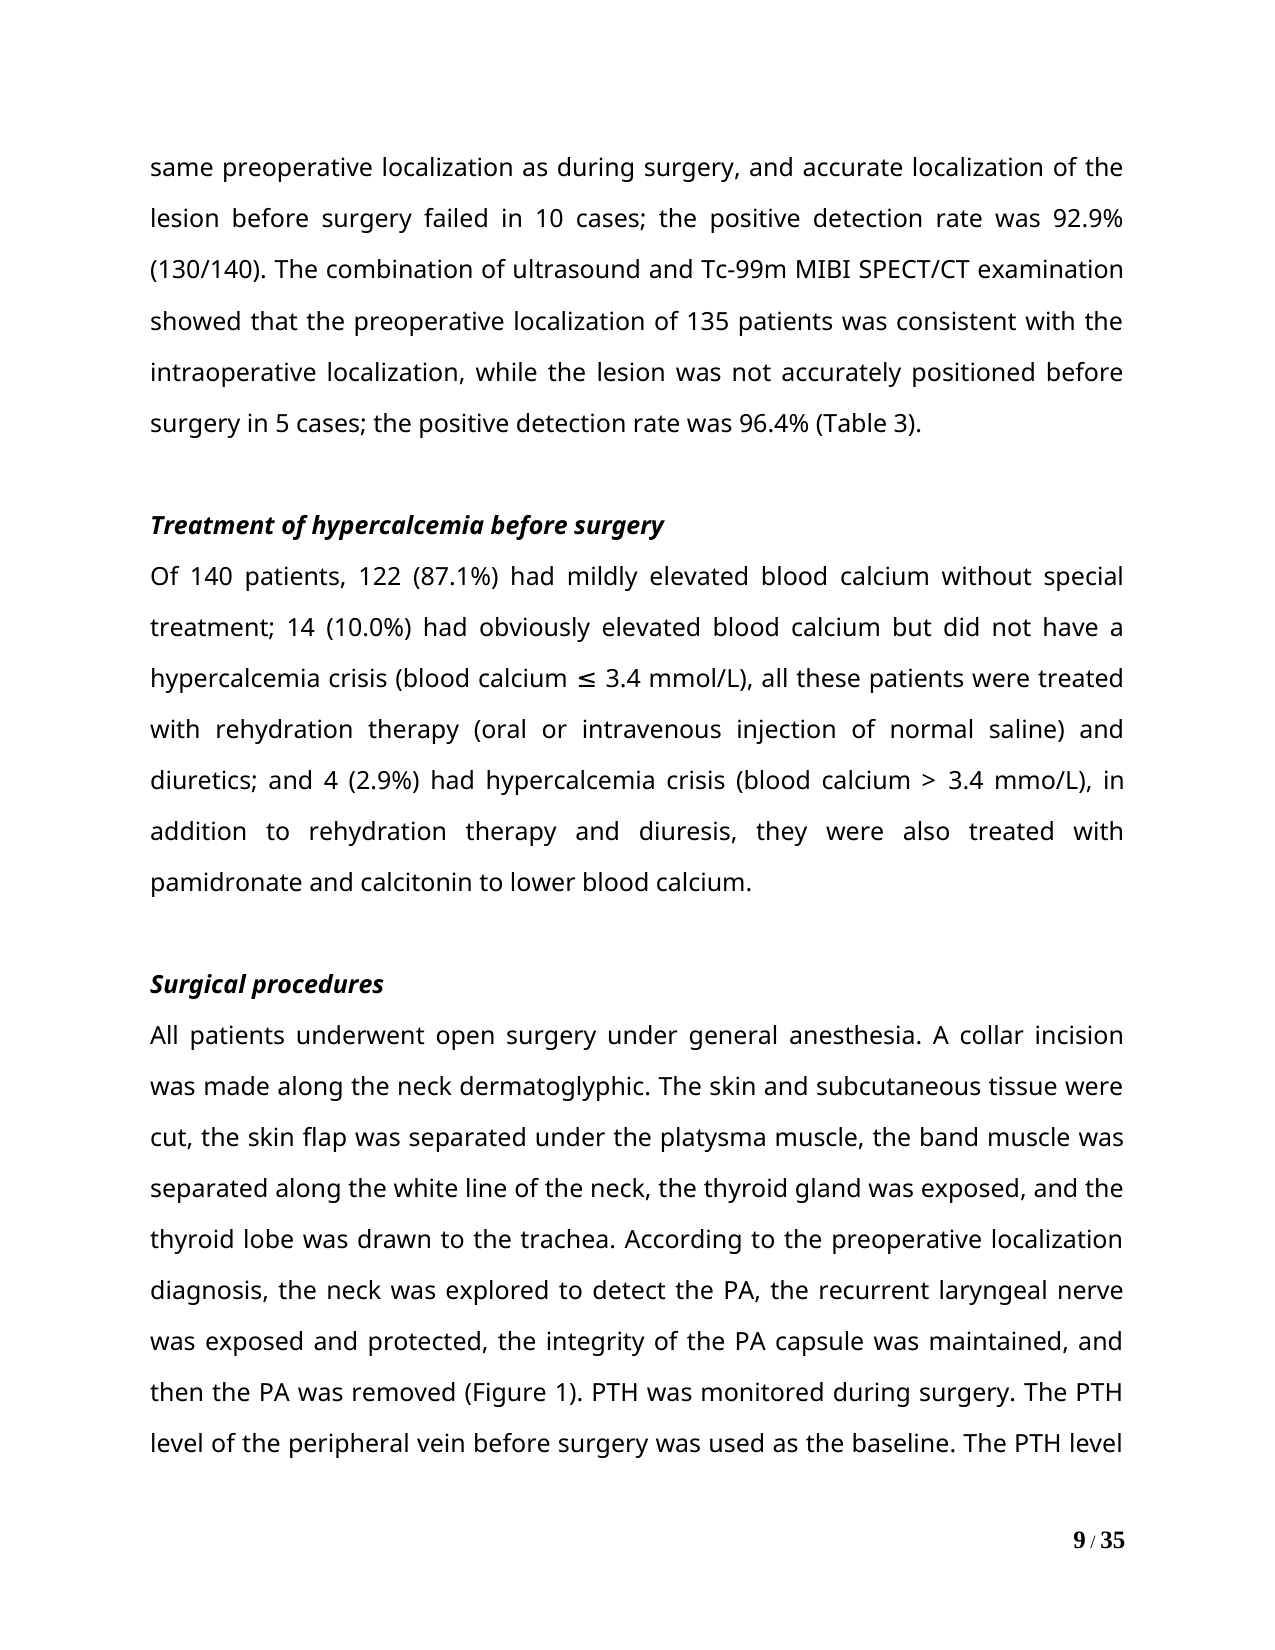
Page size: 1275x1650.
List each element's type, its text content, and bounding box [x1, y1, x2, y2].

text Of 140 patients, 122 (87.1%) had mildly elevated blood calcium without special treatment; 14 (10.0%) had obviously elevated blood calcium but did not have a hypercalcemia crisis (blood calcium ≤ 3.4 mmol/L), all these patients were treated with rehydration therapy (oral or intravenous injection of normal saline) and diuretics; and 4 (2.9%) had hypercalcemia crisis (blood calcium > 3.4 mmo/L), in addition to rehydration therapy and diuresis, they were also treated with pamidronate and calcitonin to lower blood calcium. [150, 558, 1125, 899]
text Surgical procedures [150, 967, 1125, 1001]
text Treatment of hypercalcemia before surgery [150, 507, 1125, 541]
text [150, 1018, 1125, 1460]
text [150, 150, 1125, 439]
